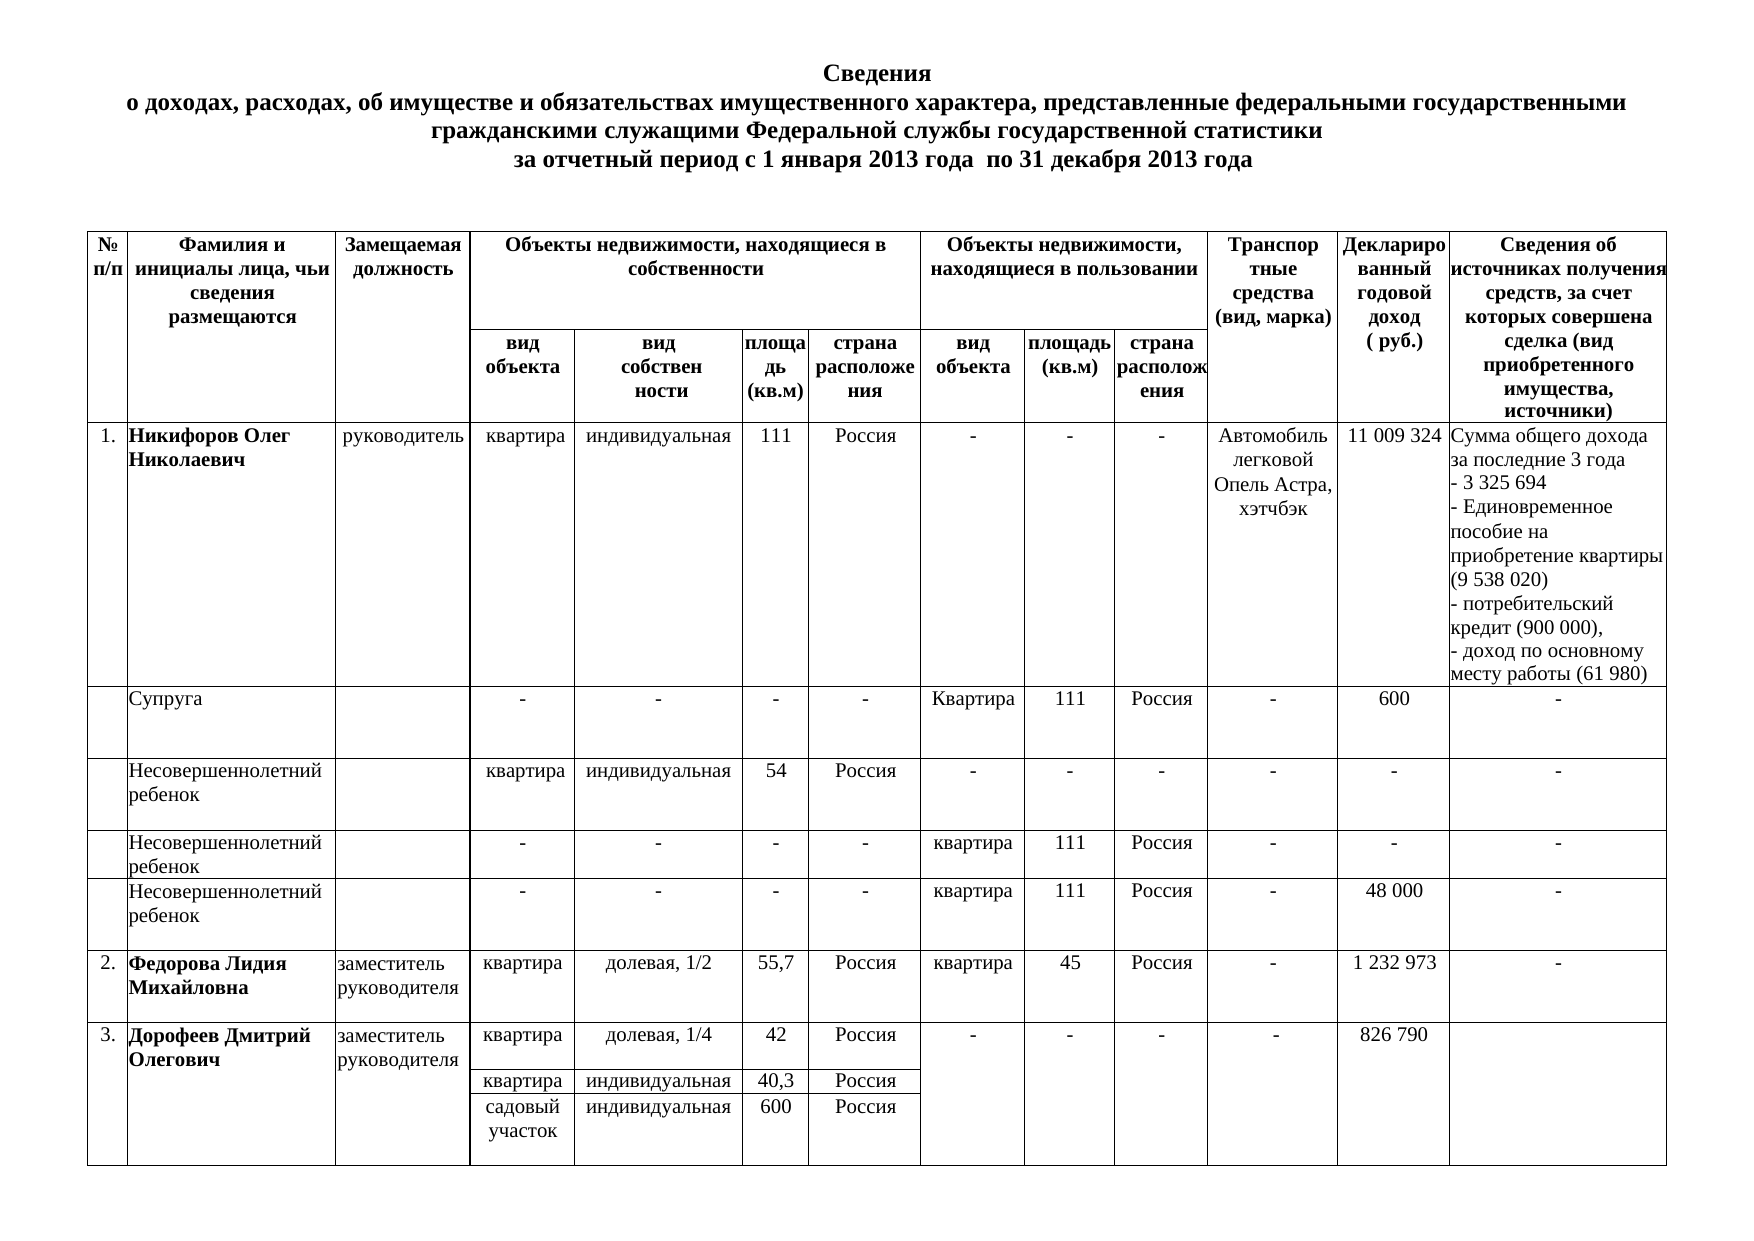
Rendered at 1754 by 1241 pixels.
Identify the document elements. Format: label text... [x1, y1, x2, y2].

table_cell - [1025, 1023, 1114, 1165]
table_cell вид объекта [471, 330, 574, 422]
text за отчетный период с 1 января 2013 года по 31 декабря 2013 года [126, 144, 1640, 173]
table_cell - [575, 831, 742, 878]
table_cell [336, 759, 469, 829]
table_cell индивидуальная [575, 1070, 742, 1093]
table_cell Федорова Лидия Михайловна [128, 951, 335, 1022]
table_cell 111 [743, 423, 808, 686]
table_cell - [1025, 759, 1114, 829]
table_cell - [743, 687, 808, 758]
table_header Замещаемая должность [336, 232, 469, 422]
table_cell - [1208, 1023, 1337, 1165]
table_cell страна располож ения [1115, 330, 1207, 422]
table_cell Никифоров Олег Николаевич [128, 423, 335, 686]
table_cell квартира [921, 951, 1024, 1022]
table_cell - [1208, 879, 1337, 950]
table_header Объекты недвижимости, находящиеся в пользовании [921, 232, 1207, 329]
table_cell - [809, 831, 920, 878]
table_cell - [809, 879, 920, 950]
table_cell 600 [1338, 687, 1449, 758]
table_cell 111 [1025, 831, 1114, 878]
table_cell Россия [809, 1070, 920, 1093]
table_cell - [1115, 759, 1207, 829]
table_cell - [1450, 879, 1666, 950]
table_cell 111 [1025, 687, 1114, 758]
table_header Транспор тные средства (вид, марка) [1208, 232, 1337, 422]
table_cell [88, 687, 127, 758]
table_cell 45 [1025, 951, 1114, 1022]
table_cell - [1338, 759, 1449, 829]
table_cell - [1208, 687, 1337, 758]
table_cell вид объекта [921, 330, 1024, 422]
table_cell 600 [743, 1094, 808, 1165]
table_cell индивидуальная [575, 423, 742, 686]
table_cell - [1025, 423, 1114, 686]
table_cell - [743, 879, 808, 950]
table_cell квартира [921, 831, 1024, 878]
table_cell заместитель руководителя [336, 951, 469, 1022]
table_cell 3. [88, 1023, 127, 1165]
table_header № п/п [88, 232, 127, 422]
table_header Сведения об источниках получения средств, за счет которых совершена сделка (вид приобретенного имущества, источники) [1450, 232, 1666, 422]
table_cell 55,7 [743, 951, 808, 1022]
table_cell [336, 831, 469, 878]
table_cell [88, 759, 127, 829]
table_cell - [921, 759, 1024, 829]
text Сведения [126, 58, 1628, 87]
table_cell - [1115, 1023, 1207, 1165]
table_cell - [1450, 831, 1666, 878]
table_cell Дорофеев Дмитрий Олегович [128, 1023, 335, 1165]
table_cell 1 232 973 [1338, 951, 1449, 1022]
table_cell - [471, 831, 574, 878]
table_cell Россия [809, 423, 920, 686]
table_cell Россия [809, 951, 920, 1022]
table_cell заместитель руководителя [336, 1023, 469, 1165]
table_cell квартира [921, 879, 1024, 950]
table_cell Супруга [128, 687, 335, 758]
table_cell Россия [809, 759, 920, 829]
table_cell [88, 831, 127, 878]
table_cell 111 [1025, 879, 1114, 950]
table_header Деклариро ванный годовой доход ( руб.) [1338, 232, 1449, 422]
table_cell 1. [88, 423, 127, 686]
table_cell Автомобиль легковой Опель Астра, хэтчбэк [1208, 423, 1337, 686]
table_cell вид собствен ности [575, 330, 742, 422]
table_cell - [809, 687, 920, 758]
table_cell Россия [809, 1094, 920, 1165]
table_cell 2. [88, 951, 127, 1022]
table_header Объекты недвижимости, находящиеся в собственности [471, 232, 920, 329]
table_cell площадь (кв.м) [1025, 330, 1114, 422]
table_cell - [743, 831, 808, 878]
table_cell 40,3 [743, 1070, 808, 1093]
table_cell - [1338, 831, 1449, 878]
table_cell Несовершеннолетний ребенок [128, 831, 335, 878]
table_cell страна расположе ния [809, 330, 920, 422]
table_header Фамилия и инициалы лица, чьи сведения размещаются [128, 232, 335, 422]
table_cell квартира [471, 951, 574, 1022]
text о доходах, расходах, об имуществе и обязательствах имущественного характера, представленные федеральными государственными гражданскими служащими Федеральной службы государственной статистики [126, 87, 1628, 144]
table_cell Квартира [921, 687, 1024, 758]
table_cell [1450, 1023, 1666, 1165]
table_cell 42 [743, 1023, 808, 1069]
table_cell Россия [809, 1023, 920, 1069]
table_cell 54 [743, 759, 808, 829]
table_cell [88, 879, 127, 950]
table_cell Россия [1115, 879, 1207, 950]
table_cell индивидуальная [575, 759, 742, 829]
table_cell садовый участок [471, 1094, 574, 1165]
table_cell Несовершеннолетний ребенок [128, 759, 335, 829]
table_cell - [921, 1023, 1024, 1165]
table_cell - [921, 423, 1024, 686]
table_cell квартира [471, 1070, 574, 1093]
table_cell Россия [1115, 687, 1207, 758]
table_cell - [1450, 687, 1666, 758]
table_cell [336, 687, 469, 758]
table_cell - [1208, 831, 1337, 878]
table_cell - [471, 879, 574, 950]
table_cell - [575, 879, 742, 950]
table_cell 826 790 [1338, 1023, 1449, 1165]
table_cell квартира [471, 423, 574, 686]
table_cell - [1208, 951, 1337, 1022]
table_cell Россия [1115, 831, 1207, 878]
table_cell площа дь (кв.м) [743, 330, 808, 422]
table_cell - [1208, 759, 1337, 829]
table_cell индивидуальная [575, 1094, 742, 1165]
table_cell квартира [471, 1023, 574, 1069]
table_cell - [1450, 951, 1666, 1022]
table_cell Россия [1115, 951, 1207, 1022]
table_cell Сумма общего дохода за последние 3 года - 3 325 694 Единовременное пособие на приобретение квартиры (9 538 020) потребительский кредит (900 000), доход по основному месту работы (61 980) [1450, 423, 1666, 686]
table_cell квартира [471, 759, 574, 829]
table_cell долевая, 1/2 [575, 951, 742, 1022]
table_cell - [1450, 759, 1666, 829]
table_cell - [575, 687, 742, 758]
table_cell 11 009 324 [1338, 423, 1449, 686]
table_cell Несовершеннолетний ребенок [128, 879, 335, 950]
table_cell 48 000 [1338, 879, 1449, 950]
table_cell долевая, 1/4 [575, 1023, 742, 1069]
table_cell - [1115, 423, 1207, 686]
table_cell руководитель [336, 423, 469, 686]
table_cell - [471, 687, 574, 758]
table_cell [336, 879, 469, 950]
